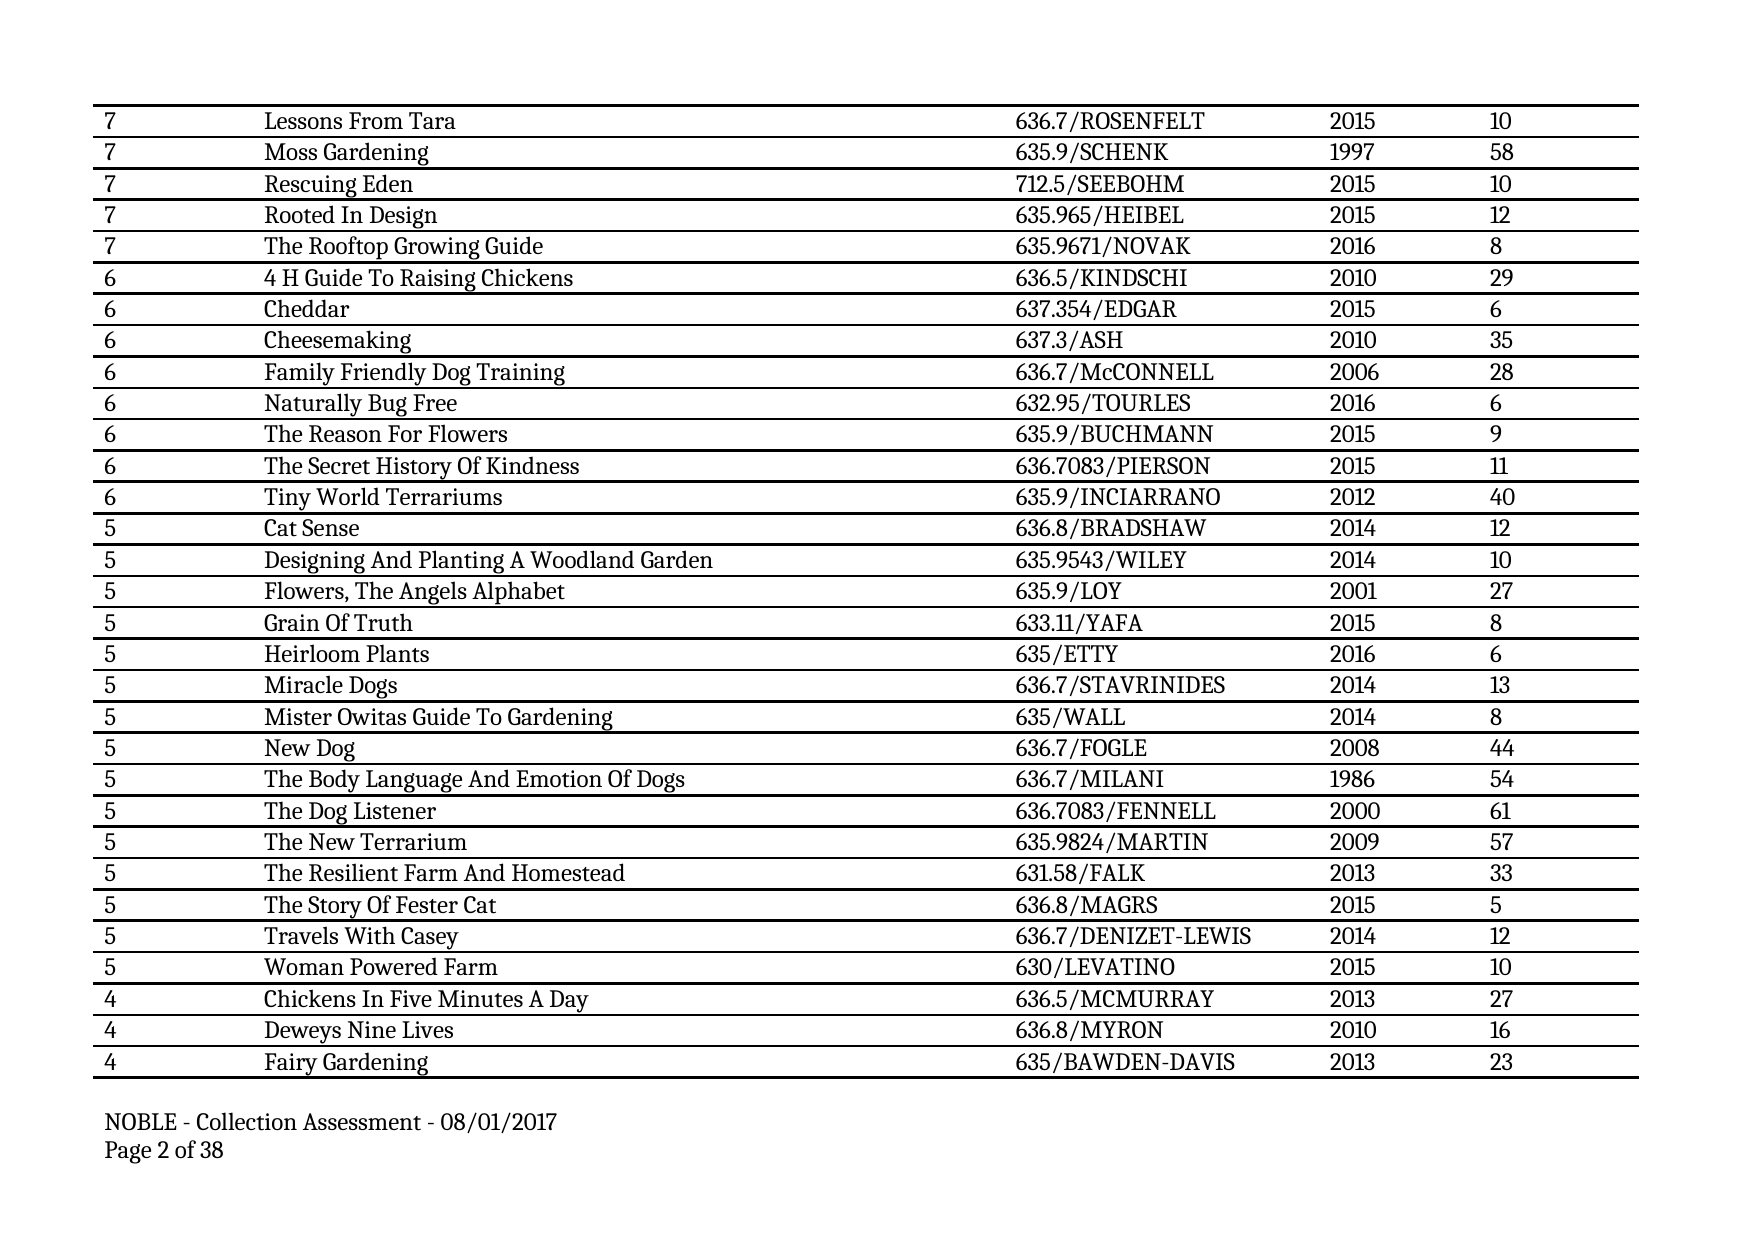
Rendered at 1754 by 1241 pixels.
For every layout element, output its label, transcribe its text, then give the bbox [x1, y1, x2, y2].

table_cell 2015 [1319, 953, 1478, 982]
table_cell 712.5/SEEBOHM [999, 170, 1319, 198]
table_cell 5 [93, 546, 253, 574]
table_cell 40 [1479, 483, 1638, 512]
table_cell 29 [1479, 264, 1638, 292]
table_cell 2012 [1319, 483, 1478, 512]
table_cell 6 [93, 420, 253, 449]
table_cell 2014 [1319, 703, 1478, 731]
table_cell 6 [93, 358, 253, 386]
table_cell 5 [93, 922, 253, 951]
table_cell 1986 [1319, 765, 1478, 794]
table_cell 58 [1479, 138, 1638, 167]
table_cell 636.8/BRADSHAW [999, 515, 1319, 543]
table_cell 633.11/YAFA [999, 608, 1319, 637]
table_cell Cat Sense [253, 515, 999, 543]
table_cell 636.8/MYRON [999, 1016, 1319, 1045]
table_cell 5 [93, 515, 253, 543]
table_cell Family Friendly Dog Training [253, 358, 999, 386]
table_cell 636.5/KINDSCHI [999, 264, 1319, 292]
table_cell 5 [93, 797, 253, 825]
table_cell 2006 [1319, 358, 1478, 386]
table_cell 2016 [1319, 389, 1478, 418]
table_cell 635/BAWDEN-DAVIS [999, 1047, 1319, 1076]
table_cell The Secret History Of Kindness [253, 452, 999, 480]
table_cell 10 [1479, 953, 1638, 982]
table_cell 13 [1479, 671, 1638, 700]
table_cell Grain Of Truth [253, 608, 999, 637]
table_cell 8 [1479, 232, 1638, 261]
table_cell 632.95/TOURLES [999, 389, 1319, 418]
table_cell 2015 [1319, 891, 1478, 919]
table_cell 637.3/ASH [999, 326, 1319, 355]
table_cell 636.7/MILANI [999, 765, 1319, 794]
table_cell 636.7083/PIERSON [999, 452, 1319, 480]
table_cell 61 [1479, 797, 1638, 825]
table_cell 2010 [1319, 1016, 1478, 1045]
table_cell 27 [1479, 577, 1638, 606]
table_cell 9 [1479, 420, 1638, 449]
table_cell Naturally Bug Free [253, 389, 999, 418]
table_cell 2014 [1319, 922, 1478, 951]
table_cell Rooted In Design [253, 201, 999, 229]
table_cell 7 [93, 232, 253, 261]
table_cell The Dog Listener [253, 797, 999, 825]
table_cell 2000 [1319, 797, 1478, 825]
table_cell 6 [93, 264, 253, 292]
table_cell 636.5/MCMURRAY [999, 985, 1319, 1013]
table_cell 6 [93, 483, 253, 512]
table_cell The Resilient Farm And Homestead [253, 859, 999, 888]
table_cell 636.7083/FENNELL [999, 797, 1319, 825]
table_cell Moss Gardening [253, 138, 999, 167]
table_cell Lessons From Tara [253, 107, 999, 136]
table_cell 2009 [1319, 828, 1478, 857]
table_cell Fairy Gardening [253, 1047, 999, 1076]
table_cell 6 [93, 389, 253, 418]
table_cell 10 [1479, 170, 1638, 198]
table_cell 635.9543/WILEY [999, 546, 1319, 574]
table_cell 6 [1479, 640, 1638, 668]
table_cell Deweys Nine Lives [253, 1016, 999, 1045]
table_cell 44 [1479, 734, 1638, 763]
table_cell 4 [93, 985, 253, 1013]
table_cell 27 [1479, 985, 1638, 1013]
table_cell 635/ETTY [999, 640, 1319, 668]
table_cell 635.9/BUCHMANN [999, 420, 1319, 449]
table_cell 2013 [1319, 985, 1478, 1013]
table_cell Miracle Dogs [253, 671, 999, 700]
table_cell 5 [93, 828, 253, 857]
table_cell 635.9824/MARTIN [999, 828, 1319, 857]
table_cell 7 [93, 201, 253, 229]
table_cell The New Terrarium [253, 828, 999, 857]
table_cell 5 [93, 703, 253, 731]
table_cell 4 [93, 1047, 253, 1076]
table_cell 5 [93, 953, 253, 982]
table_cell 12 [1479, 515, 1638, 543]
table_cell The Rooftop Growing Guide [253, 232, 999, 261]
table_cell 2015 [1319, 420, 1478, 449]
table_cell 635.9/INCIARRANO [999, 483, 1319, 512]
table_cell 11 [1479, 452, 1638, 480]
table_cell 12 [1479, 201, 1638, 229]
table_cell New Dog [253, 734, 999, 763]
table_cell 6 [93, 295, 253, 324]
table_cell 6 [93, 326, 253, 355]
table_cell Cheesemaking [253, 326, 999, 355]
table_cell 23 [1479, 1047, 1638, 1076]
table_cell Cheddar [253, 295, 999, 324]
table_cell 636.7/STAVRINIDES [999, 671, 1319, 700]
table_cell 2016 [1319, 232, 1478, 261]
table_cell 2001 [1319, 577, 1478, 606]
table_cell 1997 [1319, 138, 1478, 167]
table_cell 636.7/FOGLE [999, 734, 1319, 763]
table_cell 2014 [1319, 515, 1478, 543]
table_cell 2010 [1319, 264, 1478, 292]
table_cell 636.7/McCONNELL [999, 358, 1319, 386]
table_cell 10 [1479, 107, 1638, 136]
table_cell 2010 [1319, 326, 1478, 355]
table_cell 635/WALL [999, 703, 1319, 731]
table_cell 5 [93, 608, 253, 637]
table_cell 2015 [1319, 170, 1478, 198]
table_cell 635.9671/NOVAK [999, 232, 1319, 261]
table_cell 6 [1479, 295, 1638, 324]
table_cell The Reason For Flowers [253, 420, 999, 449]
table_cell 4 H Guide To Raising Chickens [253, 264, 999, 292]
table_cell Chickens In Five Minutes A Day [253, 985, 999, 1013]
table_cell 54 [1479, 765, 1638, 794]
table_cell 636.8/MAGRS [999, 891, 1319, 919]
table_cell 4 [93, 1016, 253, 1045]
table_cell 7 [93, 170, 253, 198]
table_cell Heirloom Plants [253, 640, 999, 668]
table_cell Rescuing Eden [253, 170, 999, 198]
table_cell 28 [1479, 358, 1638, 386]
table_cell Mister Owitas Guide To Gardening [253, 703, 999, 731]
table_cell 57 [1479, 828, 1638, 857]
table_cell 8 [1479, 608, 1638, 637]
table_cell 7 [93, 138, 253, 167]
table_cell 5 [93, 734, 253, 763]
table_cell 630/LEVATINO [999, 953, 1319, 982]
table_cell 635.9/SCHENK [999, 138, 1319, 167]
table_cell The Story Of Fester Cat [253, 891, 999, 919]
table_cell 10 [1479, 546, 1638, 574]
table_cell 5 [93, 577, 253, 606]
table_cell 33 [1479, 859, 1638, 888]
table_cell 2015 [1319, 295, 1478, 324]
table_cell Flowers, The Angels Alphabet [253, 577, 999, 606]
table_cell 636.7/DENIZET-LEWIS [999, 922, 1319, 951]
table_cell Designing And Planting A Woodland Garden [253, 546, 999, 574]
table_cell 5 [1479, 891, 1638, 919]
table_cell 2015 [1319, 608, 1478, 637]
table_cell 6 [1479, 389, 1638, 418]
table_cell 2008 [1319, 734, 1478, 763]
table_cell 2014 [1319, 671, 1478, 700]
table_cell 7 [93, 107, 253, 136]
table_cell 635.965/HEIBEL [999, 201, 1319, 229]
table_cell 636.7/ROSENFELT [999, 107, 1319, 136]
table_cell 2015 [1319, 452, 1478, 480]
table_cell Travels With Casey [253, 922, 999, 951]
table_cell 631.58/FALK [999, 859, 1319, 888]
table_cell 5 [93, 640, 253, 668]
table_cell 5 [93, 765, 253, 794]
table_cell 6 [93, 452, 253, 480]
table_cell The Body Language And Emotion Of Dogs [253, 765, 999, 794]
table_cell 2016 [1319, 640, 1478, 668]
table_cell 5 [93, 671, 253, 700]
table_cell 2014 [1319, 546, 1478, 574]
table_cell 635.9/LOY [999, 577, 1319, 606]
table_cell Tiny World Terrariums [253, 483, 999, 512]
table_cell 12 [1479, 922, 1638, 951]
table_cell 2013 [1319, 859, 1478, 888]
table_cell 5 [93, 891, 253, 919]
table_cell 16 [1479, 1016, 1638, 1045]
table_cell 35 [1479, 326, 1638, 355]
table_cell 8 [1479, 703, 1638, 731]
table_cell 5 [93, 859, 253, 888]
table_cell 2015 [1319, 201, 1478, 229]
table_cell 2013 [1319, 1047, 1478, 1076]
table_cell Woman Powered Farm [253, 953, 999, 982]
table_cell 637.354/EDGAR [999, 295, 1319, 324]
table_cell 2015 [1319, 107, 1478, 136]
